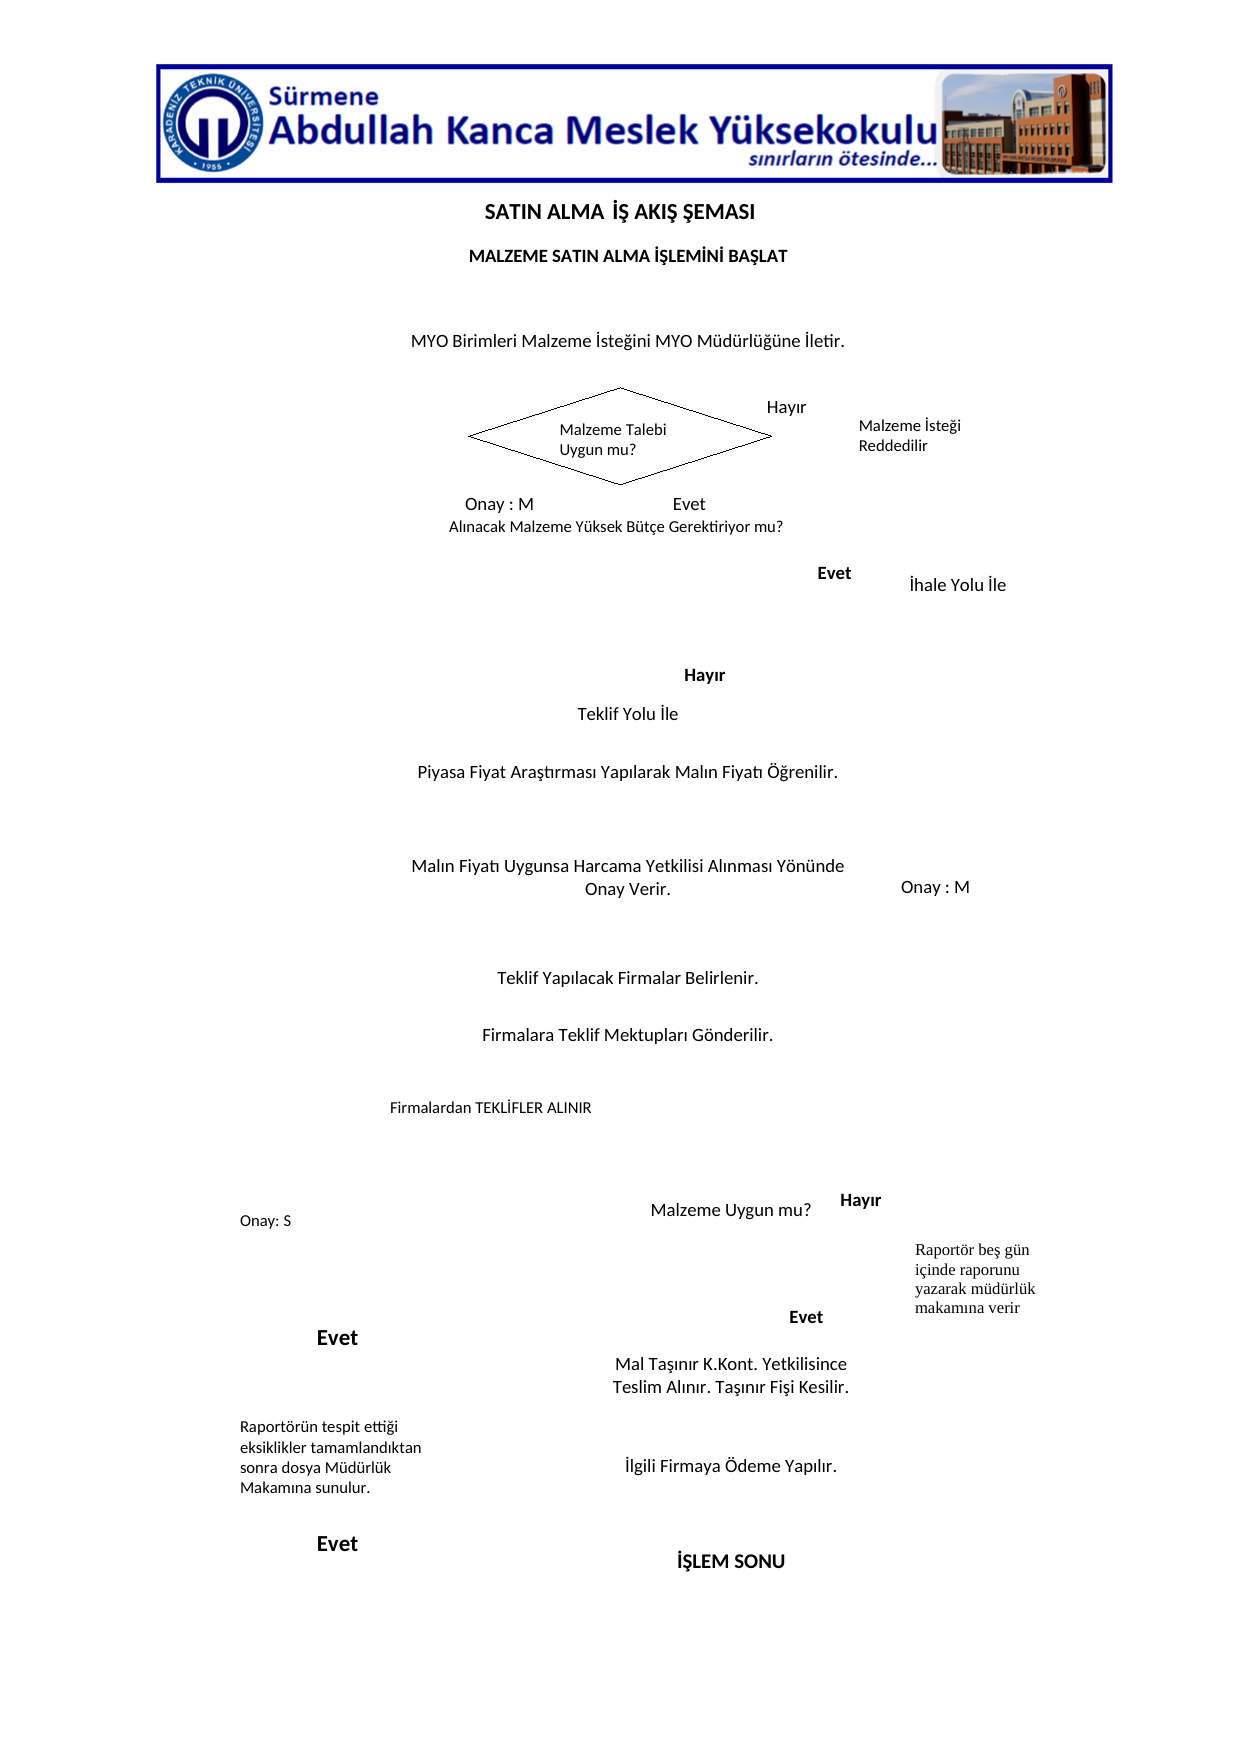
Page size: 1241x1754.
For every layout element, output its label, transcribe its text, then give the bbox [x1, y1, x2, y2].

picture [150, 59, 1124, 187]
text SATIN ALMA İŞ AKIŞ ŞEMASI [150, 187, 1090, 228]
